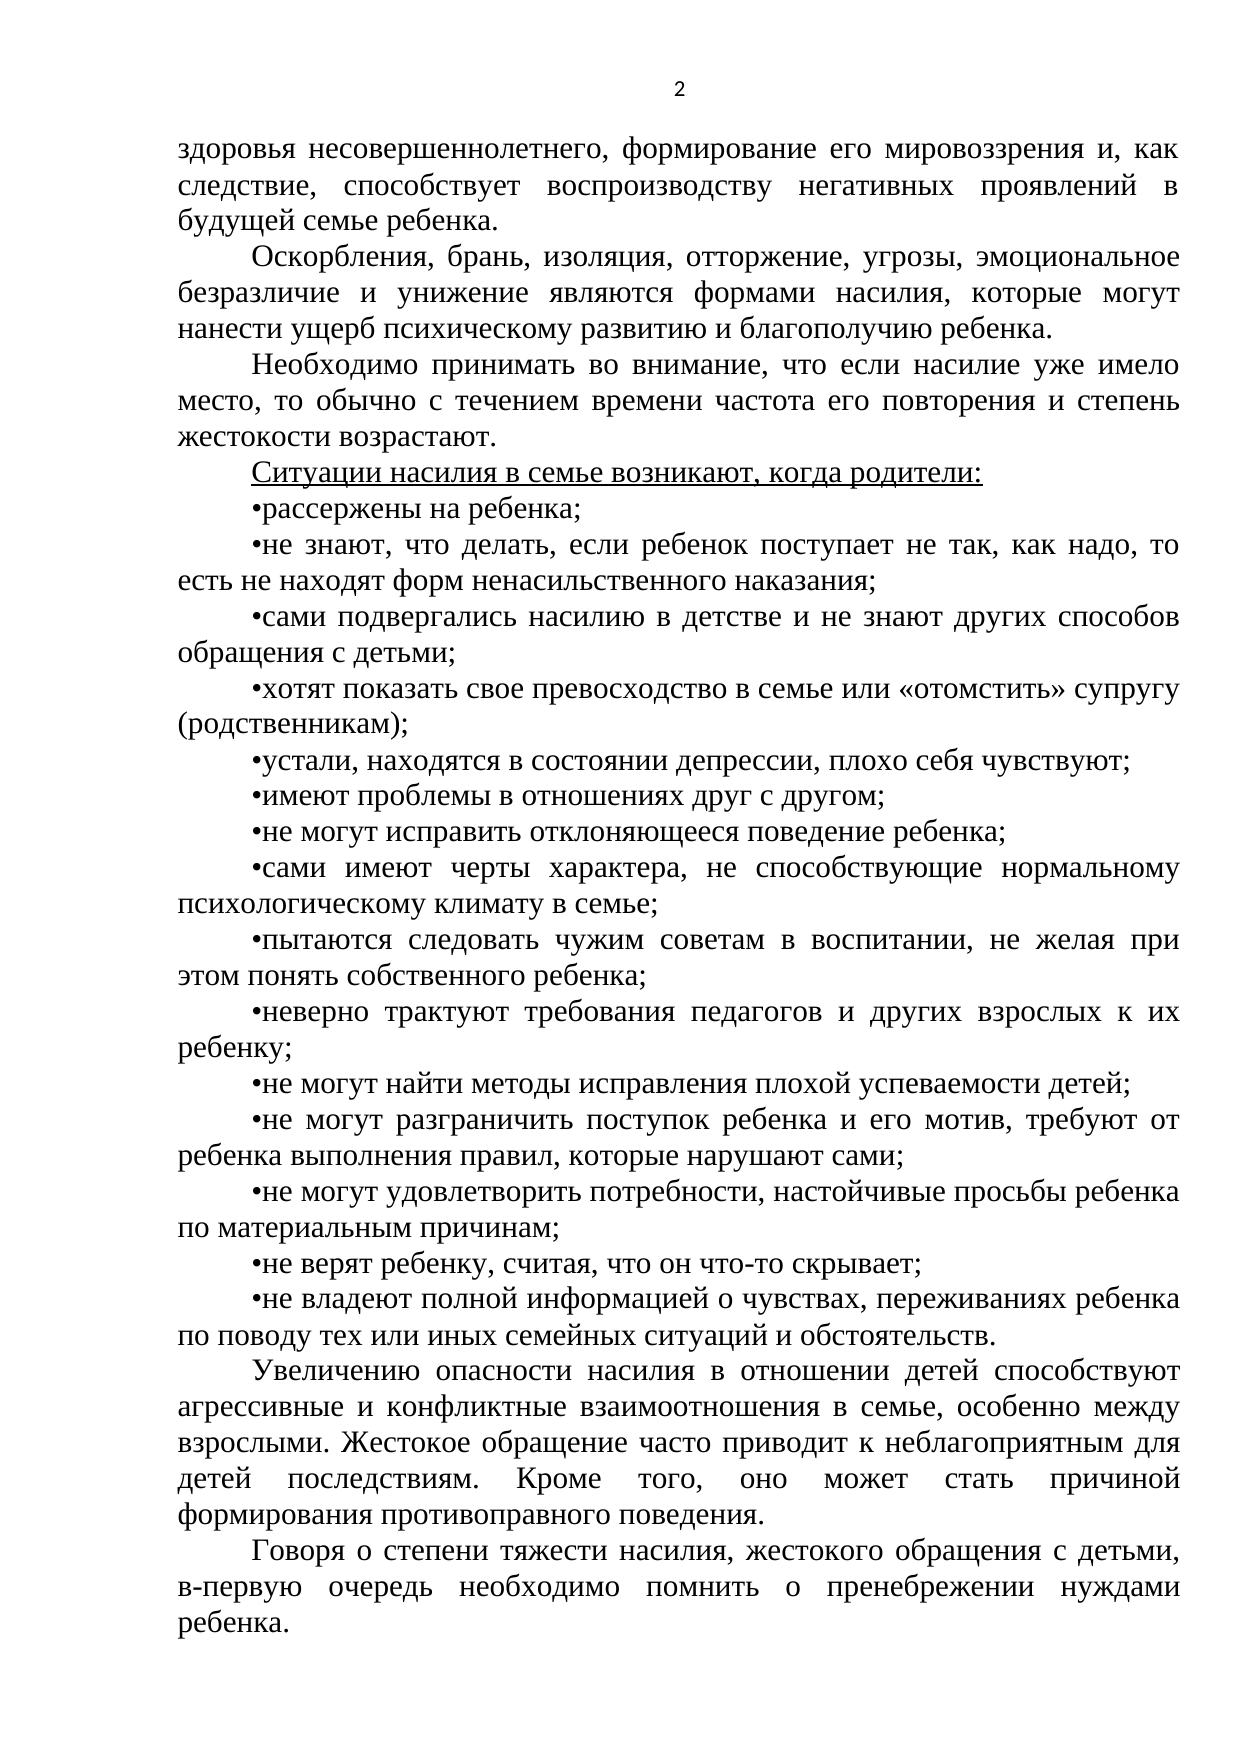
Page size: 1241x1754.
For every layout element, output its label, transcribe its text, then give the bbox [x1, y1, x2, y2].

text •не могут удовлетворить потребности, настойчивые просьбы ребенка по материальным причинам; [177, 1172, 1181, 1244]
text Говоря о степени тяжести насилия, жестокого обращения с детьми, в-первую очередь необходимо помнить о пренебрежении нуждами ребенка. [177, 1531, 1181, 1639]
text •рассержены на ребенка; [177, 489, 1181, 525]
text •хотят показать свое превосходство в семье или «отомстить» супругу (родственникам); [177, 669, 1181, 741]
text •сами подвергались насилию в детстве и не знают других способов обращения с детьми; [177, 597, 1181, 669]
text •имеют проблемы в отношениях друг с другом; [177, 777, 1181, 813]
text •не верят ребенку, считая, что он что-то скрывает; [177, 1244, 1181, 1280]
text Увеличению опасности насилия в отношении детей способствуют агрессивные и конфликтные взаимоотношения в семье, особенно между взрослыми. Жестокое обращение часто приводит к неблагоприятным для детей последствиям. Кроме того, оно может стать причиной формирования противоправного поведения. [177, 1352, 1181, 1531]
text •не владеют полной информацией о чувствах, переживаниях ребенка по поводу тех или иных семейных ситуаций и обстоятельств. [177, 1280, 1181, 1352]
text •неверно трактуют требования педагогов и других взрослых к их ребенку; [177, 992, 1181, 1064]
text •не могут найти методы исправления плохой успеваемости детей; [177, 1064, 1181, 1100]
text •пытаются следовать чужим советам в воспитании, не желая при этом понять собственного ребенка; [177, 920, 1181, 992]
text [177, 130, 1179, 238]
text Ситуации насилия в семье возникают, когда родители: [177, 453, 1181, 489]
text •сами имеют черты характера, не способствующие нормальному психологическому климату в семье; [177, 848, 1181, 920]
text •не могут разграничить поступок ребенка и его мотив, требуют от ребенка выполнения правил, которые нарушают сами; [177, 1100, 1181, 1172]
text •не знают, что делать, если ребенок поступает не так, как надо, то есть не находят форм ненасильственного наказания; [177, 525, 1181, 597]
text Оскорбления, брань, изоляция, отторжение, угрозы, эмоциональное безразличие и унижение являются формами насилия, которые могут нанести ущерб психическому развитию и благополучию ребенка. [177, 238, 1181, 345]
text Необходимо принимать во внимание, что если насилие уже имело место, то обычно с течением времени частота его повторения и степень жестокости возрастают. [177, 345, 1181, 453]
text •устали, находятся в состоянии депрессии, плохо себя чувствуют; [177, 741, 1181, 777]
text •не могут исправить отклоняющееся поведение ребенка; [177, 813, 1181, 848]
